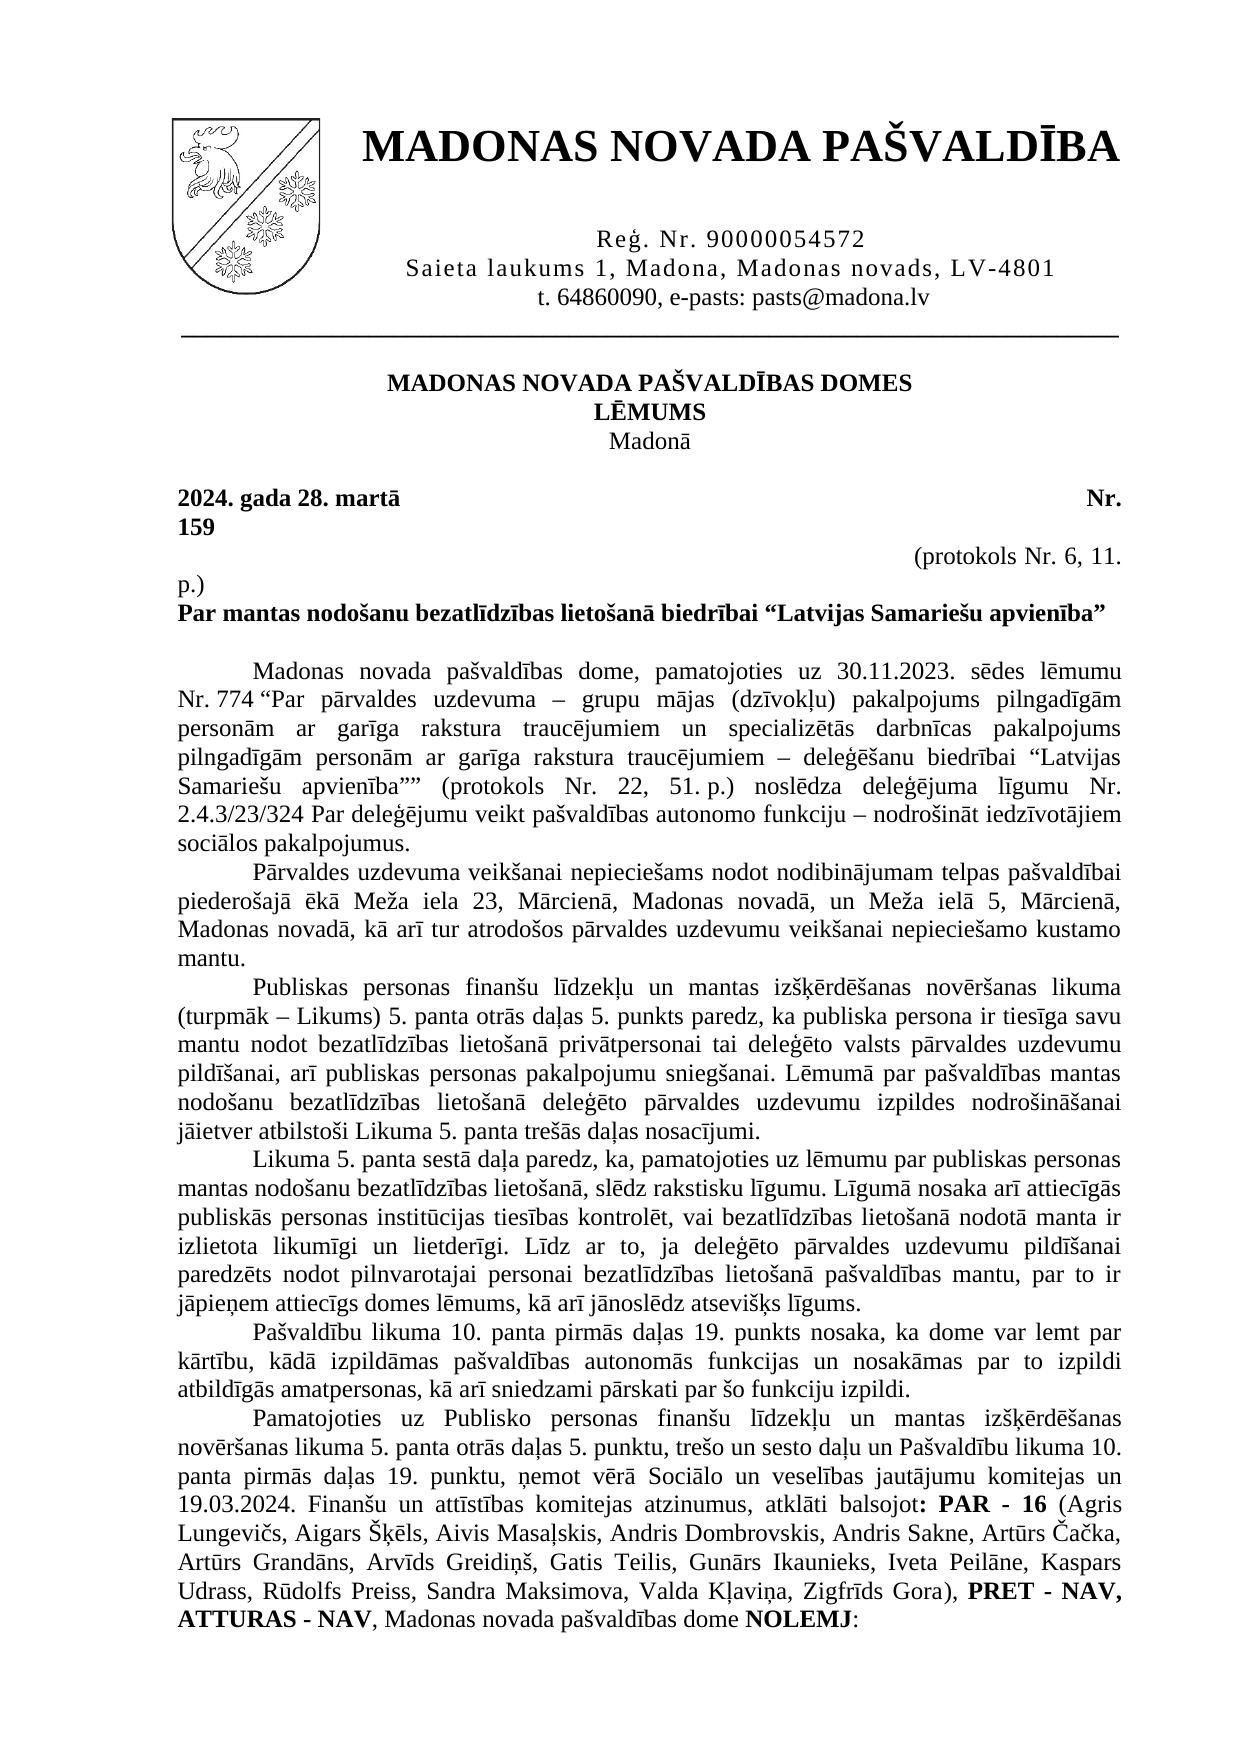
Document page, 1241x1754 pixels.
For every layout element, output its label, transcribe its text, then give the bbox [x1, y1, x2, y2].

picture [171, 118, 321, 295]
text Madonas novada pašvaldības dome, pamatojoties uz 30.11.2023. sēdes lēmumu Nr. 774 “Par pārvaldes uzdevuma – grupu mājas (dzīvokļu) pakalpojums pilngadīgām personām ar garīga rakstura traucējumiem un specializētās darbnīcas pakalpojums pilngadīgām personām ar garīga rakstura traucējumiem – deleģēšanu biedrībai “Latvijas Samariešu apvienība”” (protokols Nr. 22, 51. p.) noslēdza deleģējuma līgumu Nr. 2.4.3/23/324 Par deleģējumu veikt pašvaldības autonomo funkciju – nodrošināt iedzīvotājiem sociālos pakalpojumus. [177, 656, 1122, 857]
text Pašvaldību likuma 10. panta pirmās daļas 19. punkts nosaka, ka dome var lemt par kārtību, kādā izpildāmas pašvaldības autonomās funkcijas un nosakāmas par to izpildi atbildīgās amatpersonas, kā arī sniedzami pārskati par šo funkciju izpildi. [177, 1317, 1122, 1403]
text Pārvaldes uzdevuma veikšanai nepieciešams nodot nodibinājumam telpas pašvaldībai piederošajā ēkā Meža iela 23, Mārcienā, Madonas novadā, un Meža ielā 5, Mārcienā, Madonas novadā, kā arī tur atrodošos pārvaldes uzdevumu veikšanai nepieciešamo kustamo mantu. [177, 857, 1122, 972]
text LĒMUMS [177, 397, 1122, 426]
text Reģ. Nr. 90000054572 [321, 224, 1122, 253]
text t. 64860090, e-pasts: pasts@madona.lv [177, 282, 1122, 311]
text MADONAS NOVADA PAŠVALDĪBA [321, 118, 1122, 171]
text Likuma 5. panta sestā daļa paredz, ka, pamatojoties uz lēmumu par publiskas personas mantas nodošanu bezatlīdzības lietošanā, slēdz rakstisku līgumu. Līgumā nosaka arī attiecīgās publiskās personas institūcijas tiesības kontrolēt, vai bezatlīdzības lietošanā nodotā manta ir izlietota likumīgi un lietderīgi. Līdz ar to, ja deleģēto pārvaldes uzdevumu pildīšanai paredzēts nodot pilnvarotajai personai bezatlīdzības lietošanā pašvaldības mantu, par to ir jāpieņem attiecīgs domes lēmums, kā arī jānoslēdz atsevišķs līgums. [177, 1144, 1122, 1317]
text MADONAS NOVADA PAŠVALDĪBAS DOMES [177, 368, 1122, 397]
text Saieta laukums 1, Madona, Madonas novads, LV-4801 [321, 253, 1122, 282]
text Pamatojoties uz Publisko personas finanšu līdzekļu un mantas izšķērdēšanas novēršanas likuma 5. panta otrās daļas 5. punktu, trešo un sesto daļu un Pašvaldību likuma 10. panta pirmās daļas 19. punktu, ņemot vērā Sociālo un veselības jautājumu komitejas un 19.03.2024. Finanšu un attīstības komitejas atzinumus, atklāti balsojot: PAR - 16 (Agris Lungevičs, Aigars Šķēls, Aivis Masaļskis, Andris Dombrovskis, Andris Sakne, Artūrs Čačka, Artūrs Grandāns, Arvīds Greidiņš, Gatis Teilis, Gunārs Ikaunieks, Iveta Peilāne, Kaspars Udrass, Rūdolfs Preiss, Sandra Maksimova, Valda Kļaviņa, Zigfrīds Gora), PRET - NAV, ATTURAS - NAV, Madonas novada pašvaldības dome NOLEMJ: [177, 1403, 1122, 1633]
text ___________________________________________________________________________ [177, 311, 1122, 339]
text Publiskas personas finanšu līdzekļu un mantas izšķērdēšanas novēršanas likuma (turpmāk – Likums) 5. panta otrās daļas 5. punkts paredz, ka publiska persona ir tiesīga savu mantu nodot bezatlīdzības lietošanā privātpersonai tai deleģēto valsts pārvaldes uzdevumu pildīšanai, arī publiskas personas pakalpojumu sniegšanai. Lēmumā par pašvaldības mantas nodošanu bezatlīdzības lietošanā deleģēto pārvaldes uzdevumu izpildes nodrošināšanai jāietver atbilstoši Likuma 5. panta trešās daļas nosacījumi. [177, 972, 1122, 1144]
text Par mantas nodošanu bezatlīdzības lietošanā biedrībai “Latvijas Samariešu apvienība” [177, 598, 1122, 627]
text 2024. gada 28. martā Nr. 159 [177, 483, 1122, 541]
text Madonā [177, 426, 1122, 454]
text (protokols Nr. 6, 11. p.) [177, 541, 1122, 598]
